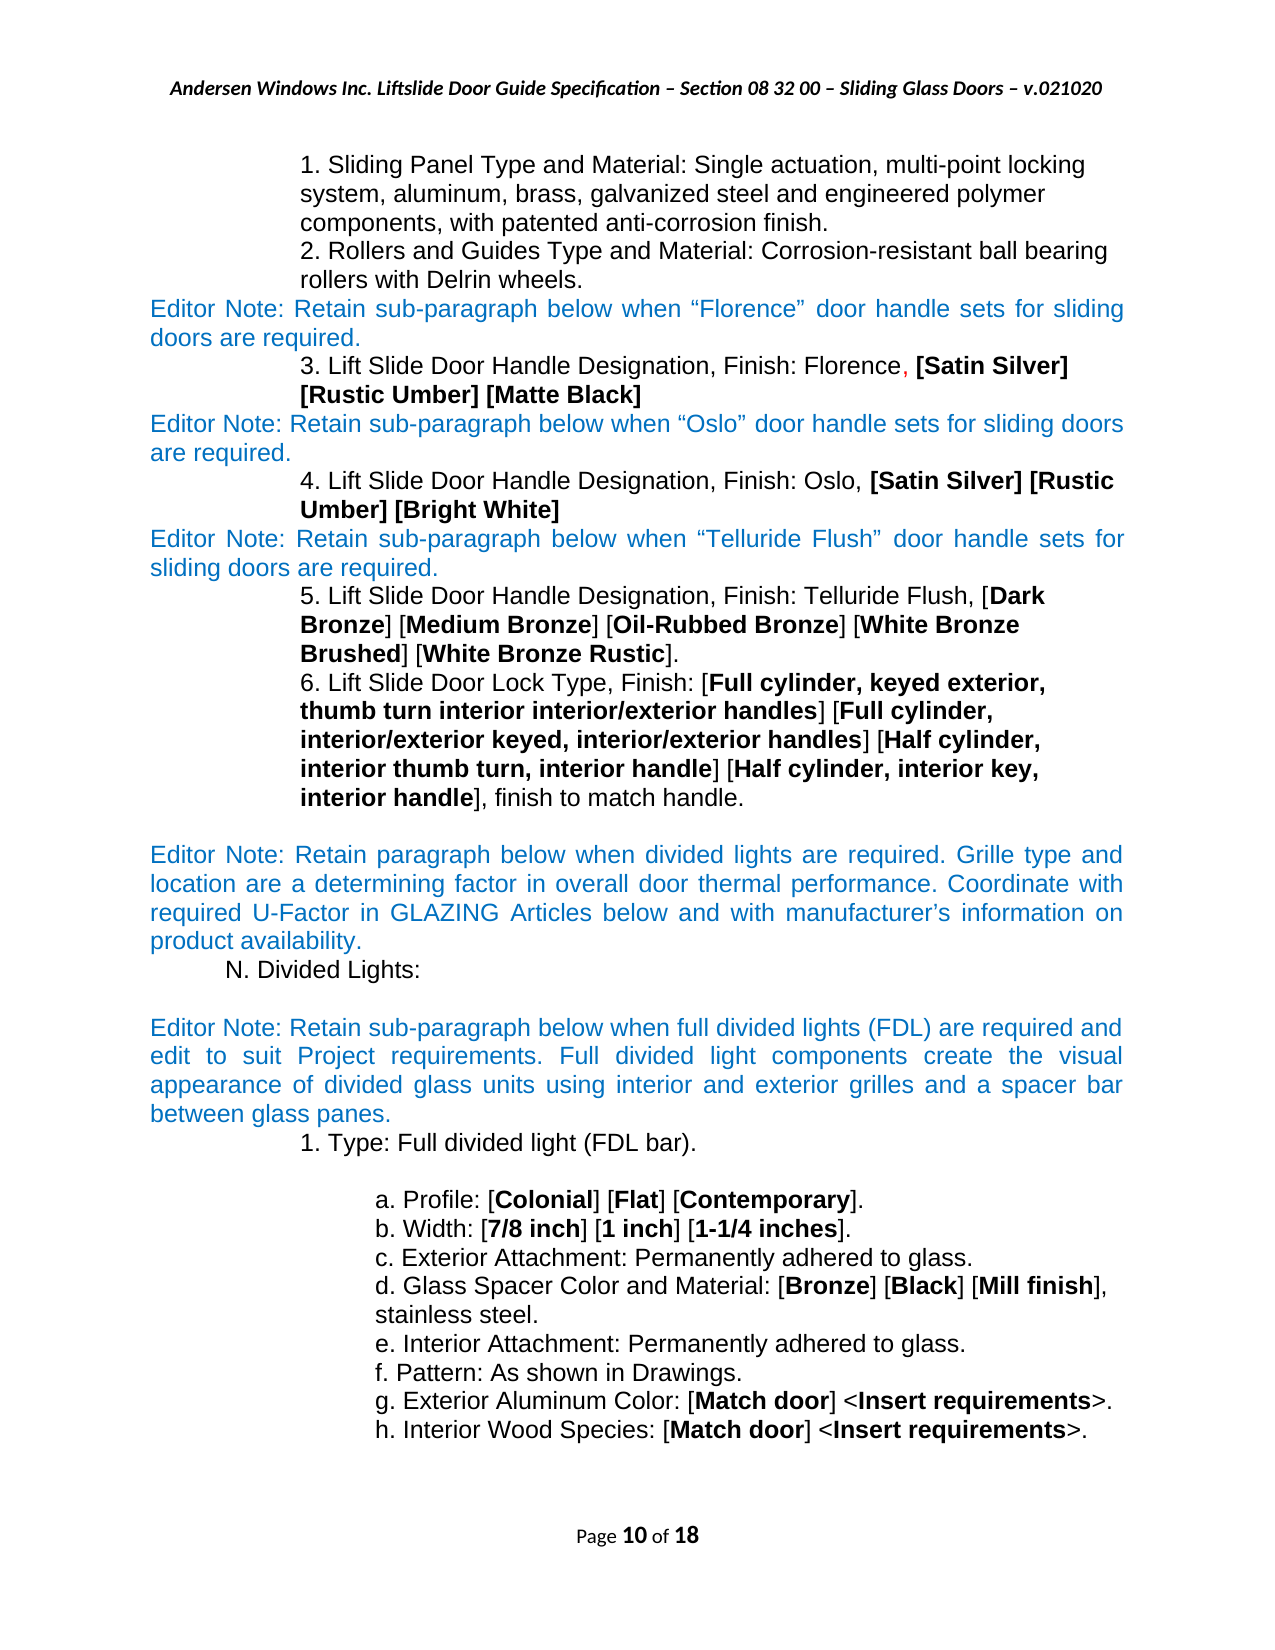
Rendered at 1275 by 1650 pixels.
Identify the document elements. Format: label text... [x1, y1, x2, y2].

text 4. Lift Slide Door Handle Designation, Finish: Oslo, [Satin Silver] [Rustic Umber] [Bright White] [300, 466, 1125, 524]
text 6. Lift Slide Door Lock Type, Finish: [Full cylinder, keyed exterior, thumb turn interior interior/exterior handles] [Full cylinder, interior/exterior keyed, interior/exterior handles] [Half cylinder, interior thumb turn, interior handle] [Half cylinder, interior key, interior handle], finish to match handle. [300, 667, 1125, 811]
text c. Exterior Attachment: Permanently adhered to glass. [375, 1242, 1125, 1271]
text N. Divided Lights: [225, 955, 1125, 984]
text Editor Note: Retain sub-paragraph below when full divided lights (FDL) are required and edit to suit Project requirements. Full divided light components create the visual appearance of divided glass units using interior and exterior grilles and a spacer bar between glass panes. [150, 1012, 1125, 1127]
text Editor Note: Retain sub-paragraph below when “Telluride Flush” door handle sets for sliding doors are required. [150, 524, 1125, 581]
text h. Interior Wood Species: [Match door] <Insert requirements>. [375, 1415, 1125, 1444]
text 5. Lift Slide Door Handle Designation, Finish: Telluride Flush, [Dark Bronze] [Medium Bronze] [Oil-Rubbed Bronze] [White Bronze Brushed] [White Bronze Rustic]. [300, 581, 1125, 667]
text Editor Note: Retain sub-paragraph below when “Florence” door handle sets for sliding doors are required. [150, 294, 1125, 351]
text e. Interior Attachment: Permanently adhered to glass. [375, 1329, 1125, 1357]
text 1. Type: Full divided light (FDL bar). [300, 1127, 1125, 1156]
text d. Glass Spacer Color and Material: [Bronze] [Black] [Mill finish], stainless steel. [375, 1271, 1125, 1329]
text Editor Note: Retain sub-paragraph below when “Oslo” door handle sets for sliding doors are required. [150, 409, 1125, 466]
text b. Width: [7/8 inch] [1 inch] [1-1/4 inches]. [375, 1214, 1125, 1242]
text f. Pattern: As shown in Drawings. [375, 1357, 1125, 1386]
text 2. Rollers and Guides Type and Material: Corrosion-resistant ball bearing rollers with Delrin wheels. [300, 236, 1125, 294]
text 3. Lift Slide Door Handle Designation, Finish: Florence, [Satin Silver] [Rustic Umber] [Matte Black] [300, 351, 1125, 409]
text Editor Note: Retain paragraph below when divided lights are required. Grille type and location are a determining factor in overall door thermal performance. Coordinate with required U-Factor in GLAZING Articles below and with manufacturer’s information on product availability. [150, 840, 1125, 955]
text 1. Sliding Panel Type and Material: Single actuation, multi-point locking system, aluminum, brass, galvanized steel and engineered polymer components, with patented anti-corrosion finish. [300, 150, 1125, 236]
text a. Profile: [Colonial] [Flat] [Contemporary]. [375, 1185, 1125, 1214]
text g. Exterior Aluminum Color: [Match door] <Insert requirements>. [375, 1386, 1125, 1415]
